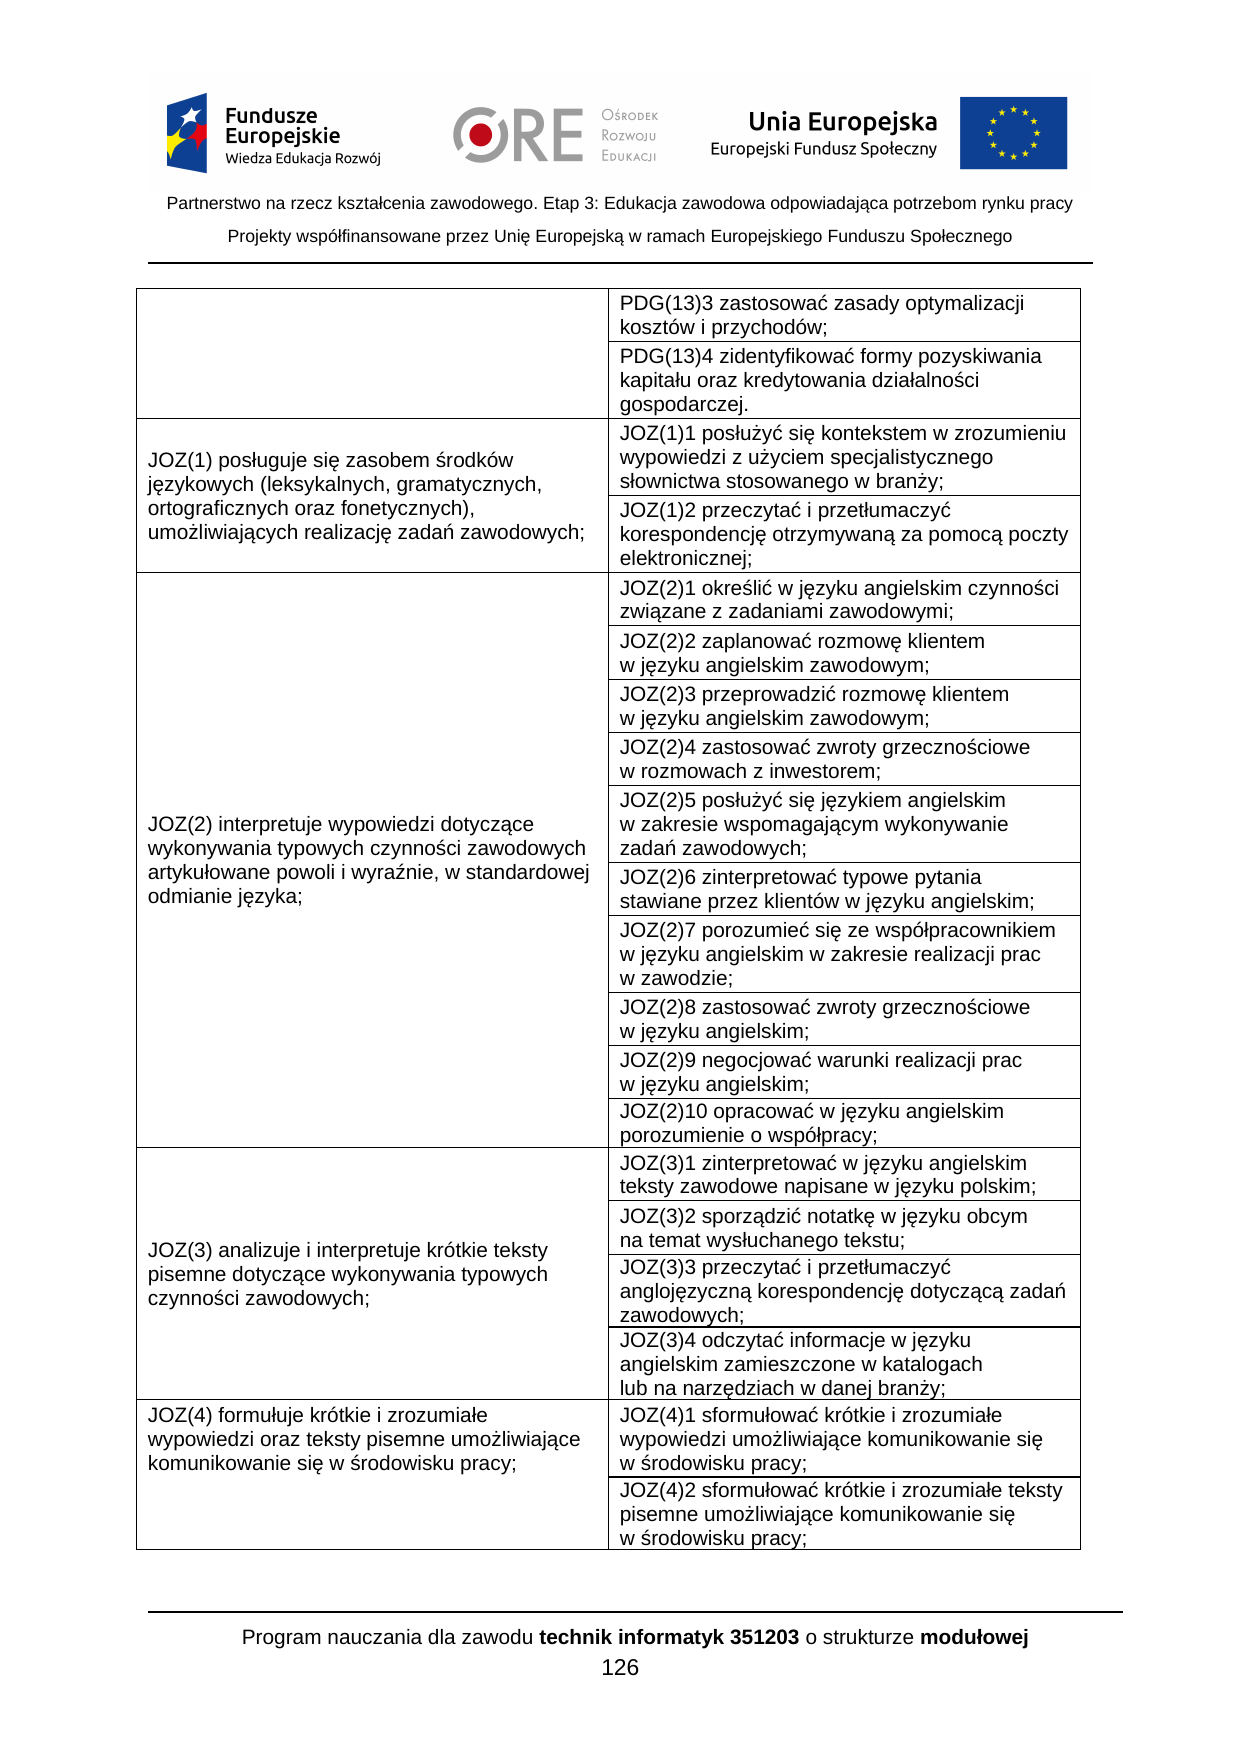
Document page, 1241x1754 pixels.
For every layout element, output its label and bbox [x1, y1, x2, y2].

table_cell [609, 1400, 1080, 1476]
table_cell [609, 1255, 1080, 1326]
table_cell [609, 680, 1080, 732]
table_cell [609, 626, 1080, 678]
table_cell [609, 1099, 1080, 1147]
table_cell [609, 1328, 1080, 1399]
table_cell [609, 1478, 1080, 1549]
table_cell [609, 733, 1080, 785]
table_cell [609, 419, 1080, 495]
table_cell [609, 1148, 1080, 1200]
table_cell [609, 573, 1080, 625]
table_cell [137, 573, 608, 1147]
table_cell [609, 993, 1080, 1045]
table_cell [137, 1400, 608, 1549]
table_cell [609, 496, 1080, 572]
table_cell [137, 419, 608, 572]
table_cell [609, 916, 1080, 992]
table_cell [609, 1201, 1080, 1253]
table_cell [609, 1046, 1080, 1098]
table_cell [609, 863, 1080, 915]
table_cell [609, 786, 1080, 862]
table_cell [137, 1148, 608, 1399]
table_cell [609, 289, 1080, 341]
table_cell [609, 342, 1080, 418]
picture [147, 73, 1092, 193]
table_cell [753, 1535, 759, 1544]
